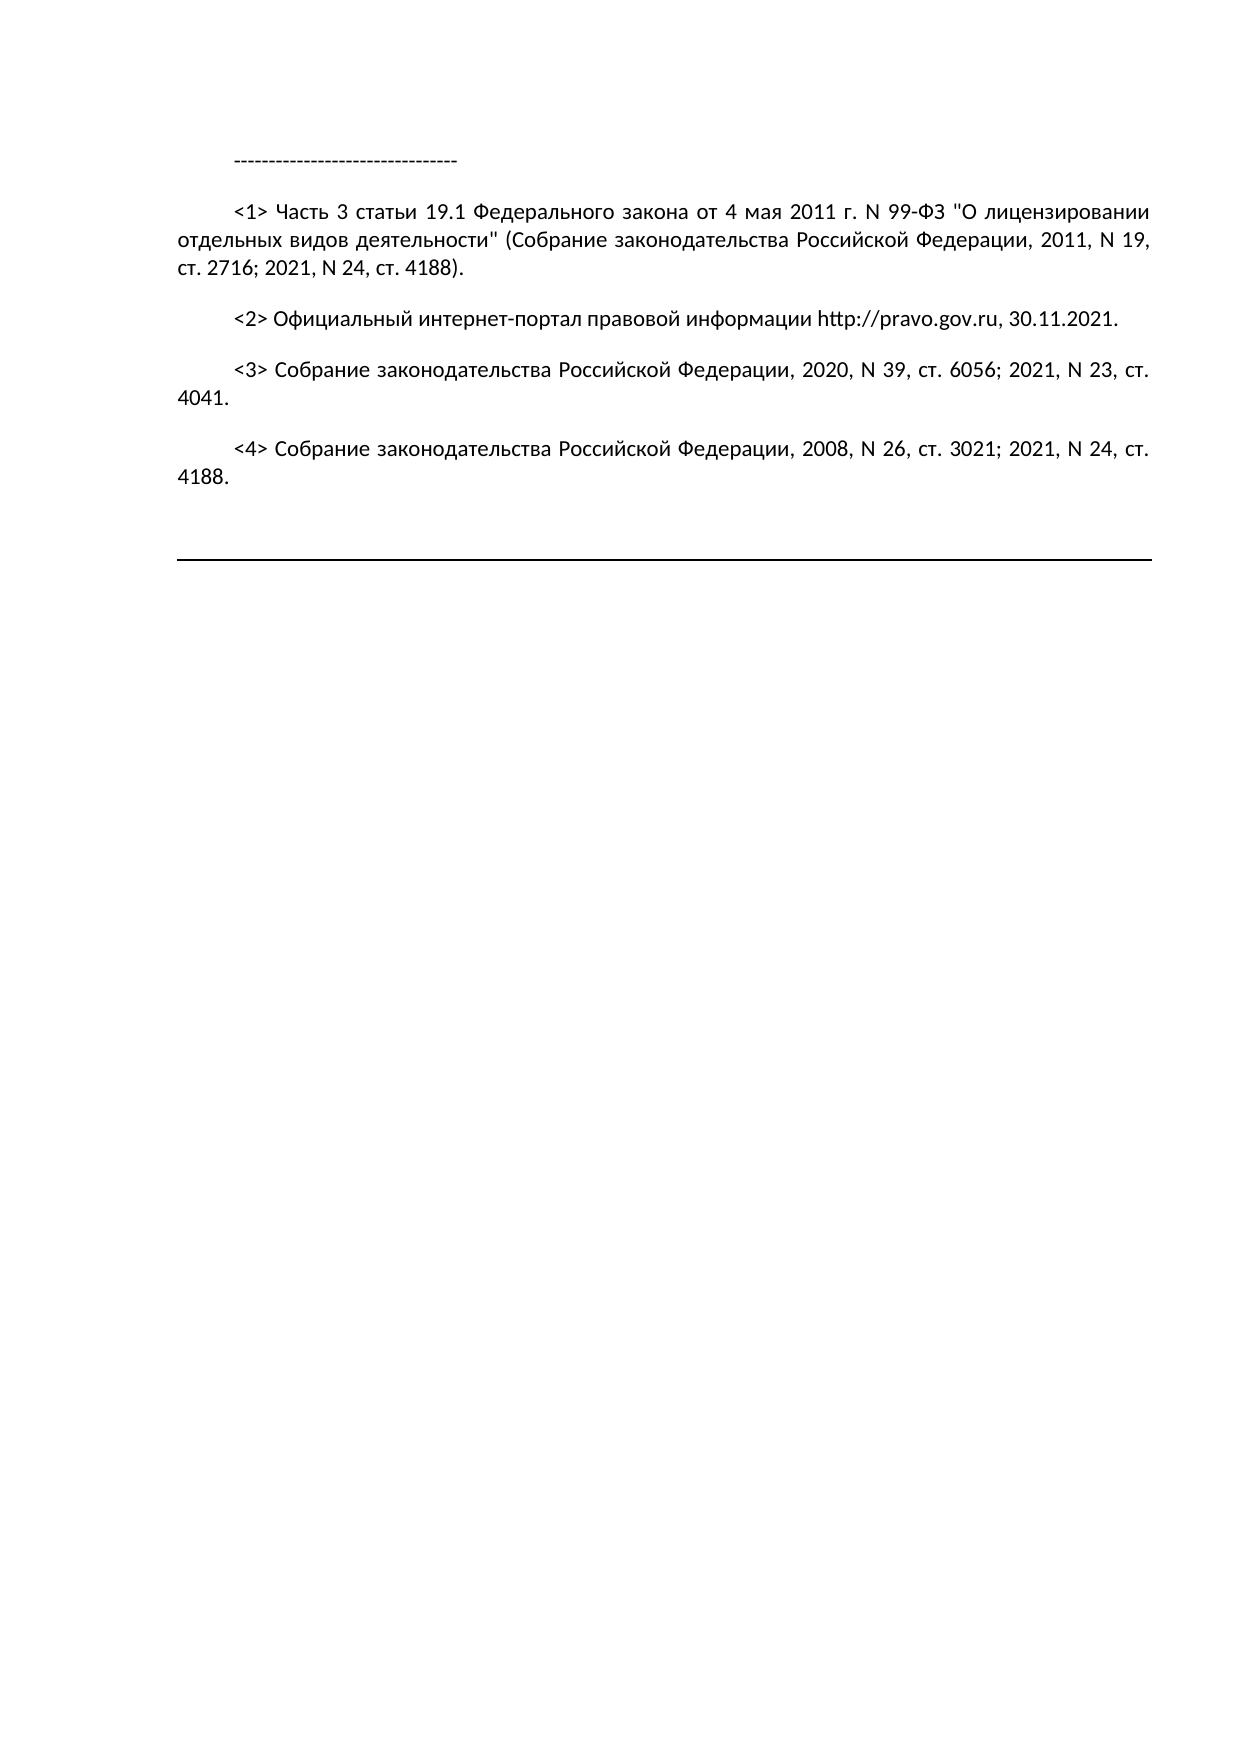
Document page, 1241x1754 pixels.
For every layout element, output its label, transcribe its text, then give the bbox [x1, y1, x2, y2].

text -------------------------------- [177, 146, 1152, 174]
text <1> Часть 3 статьи 19.1 Федерального закона от 4 мая 2011 г. N 99-ФЗ "О лицензировании отдельных видов деятельности" (Собрание законодательства Российской Федерации, 2011, N 19, ст. 2716; 2021, N 24, ст. 4188). [177, 197, 1152, 281]
text <4> Собрание законодательства Российской Федерации, 2008, N 26, ст. 3021; 2021, N 24, ст. 4188. [177, 434, 1152, 490]
text <2> Официальный интернет-портал правовой информации http://pravo.gov.ru, 30.11.2021. [177, 304, 1152, 332]
text <3> Собрание законодательства Российской Федерации, 2020, N 39, ст. 6056; 2021, N 23, ст. 4041. [177, 355, 1152, 411]
